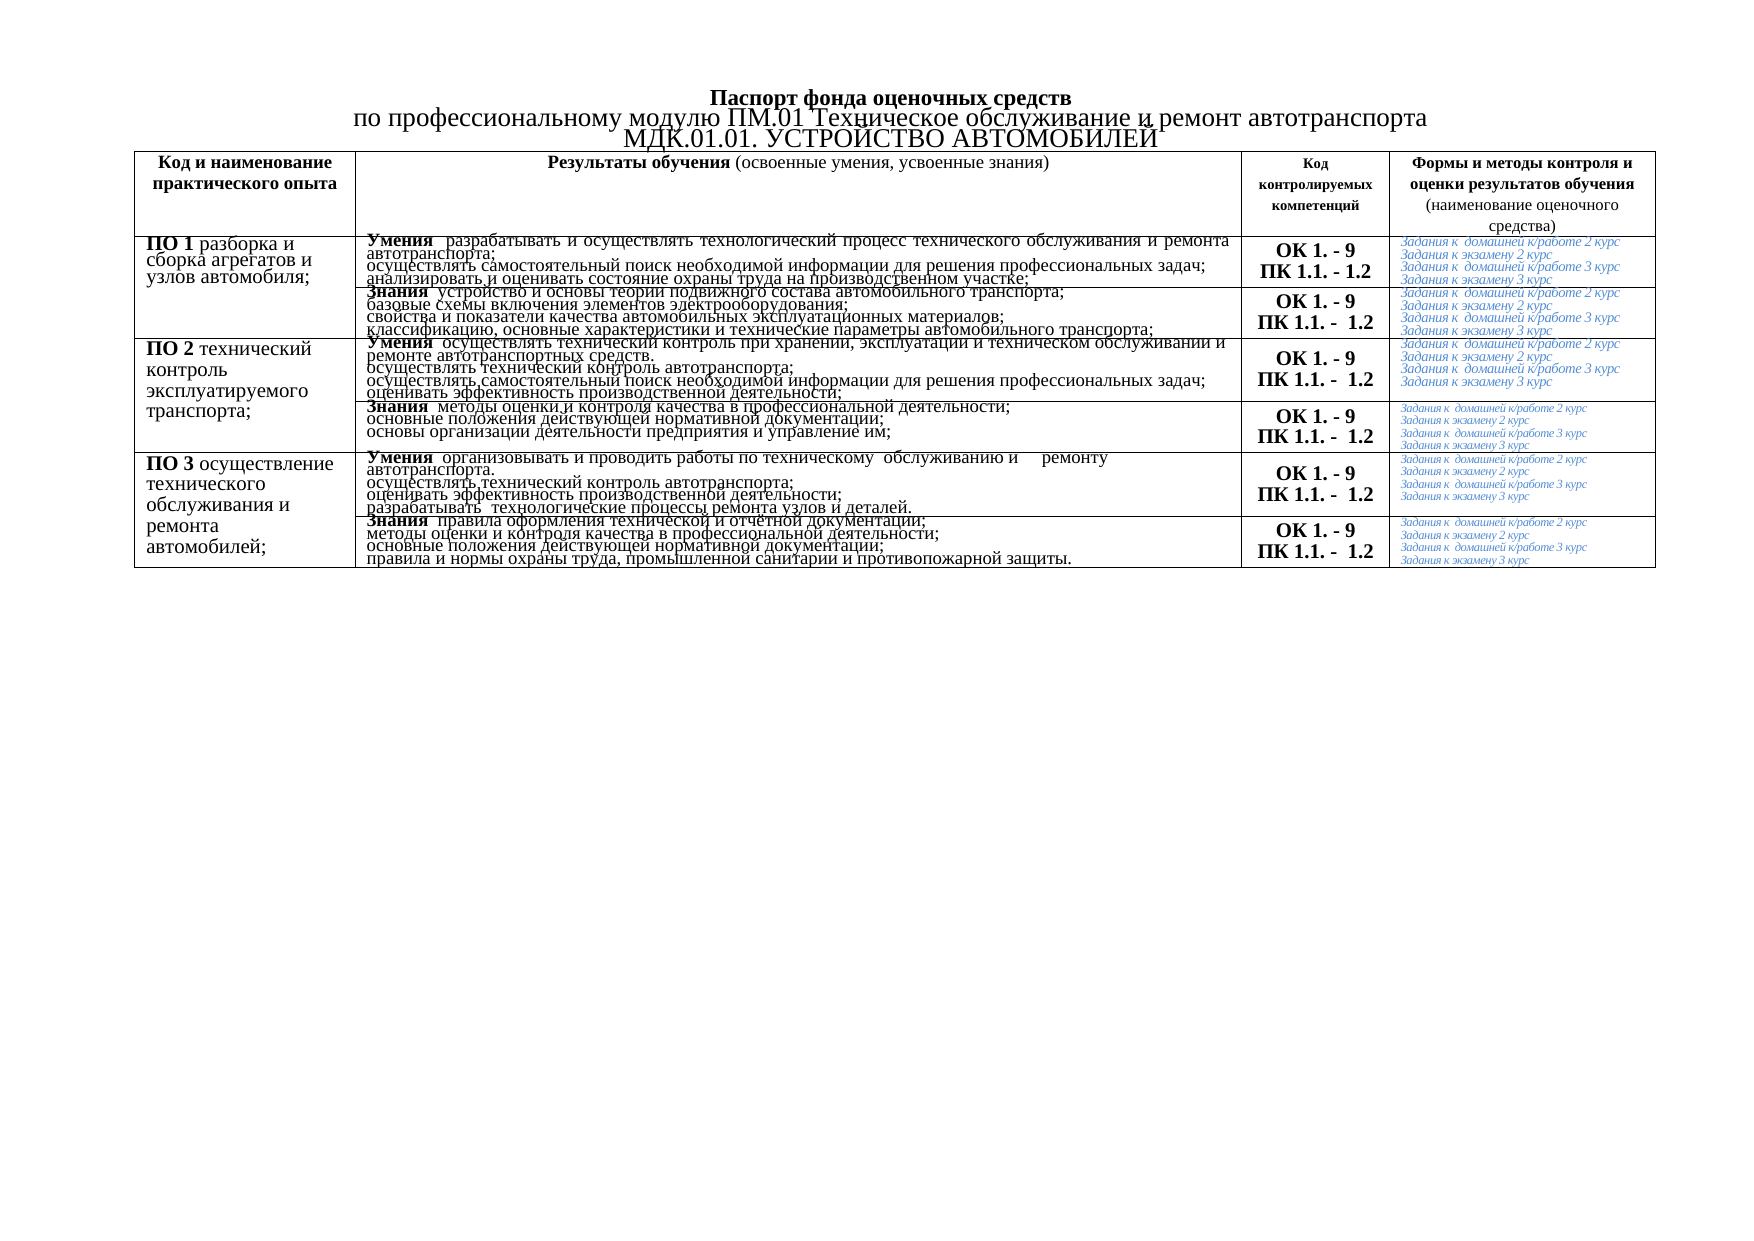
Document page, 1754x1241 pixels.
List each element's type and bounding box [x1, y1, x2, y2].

table_header [118, 89, 1659, 1047]
